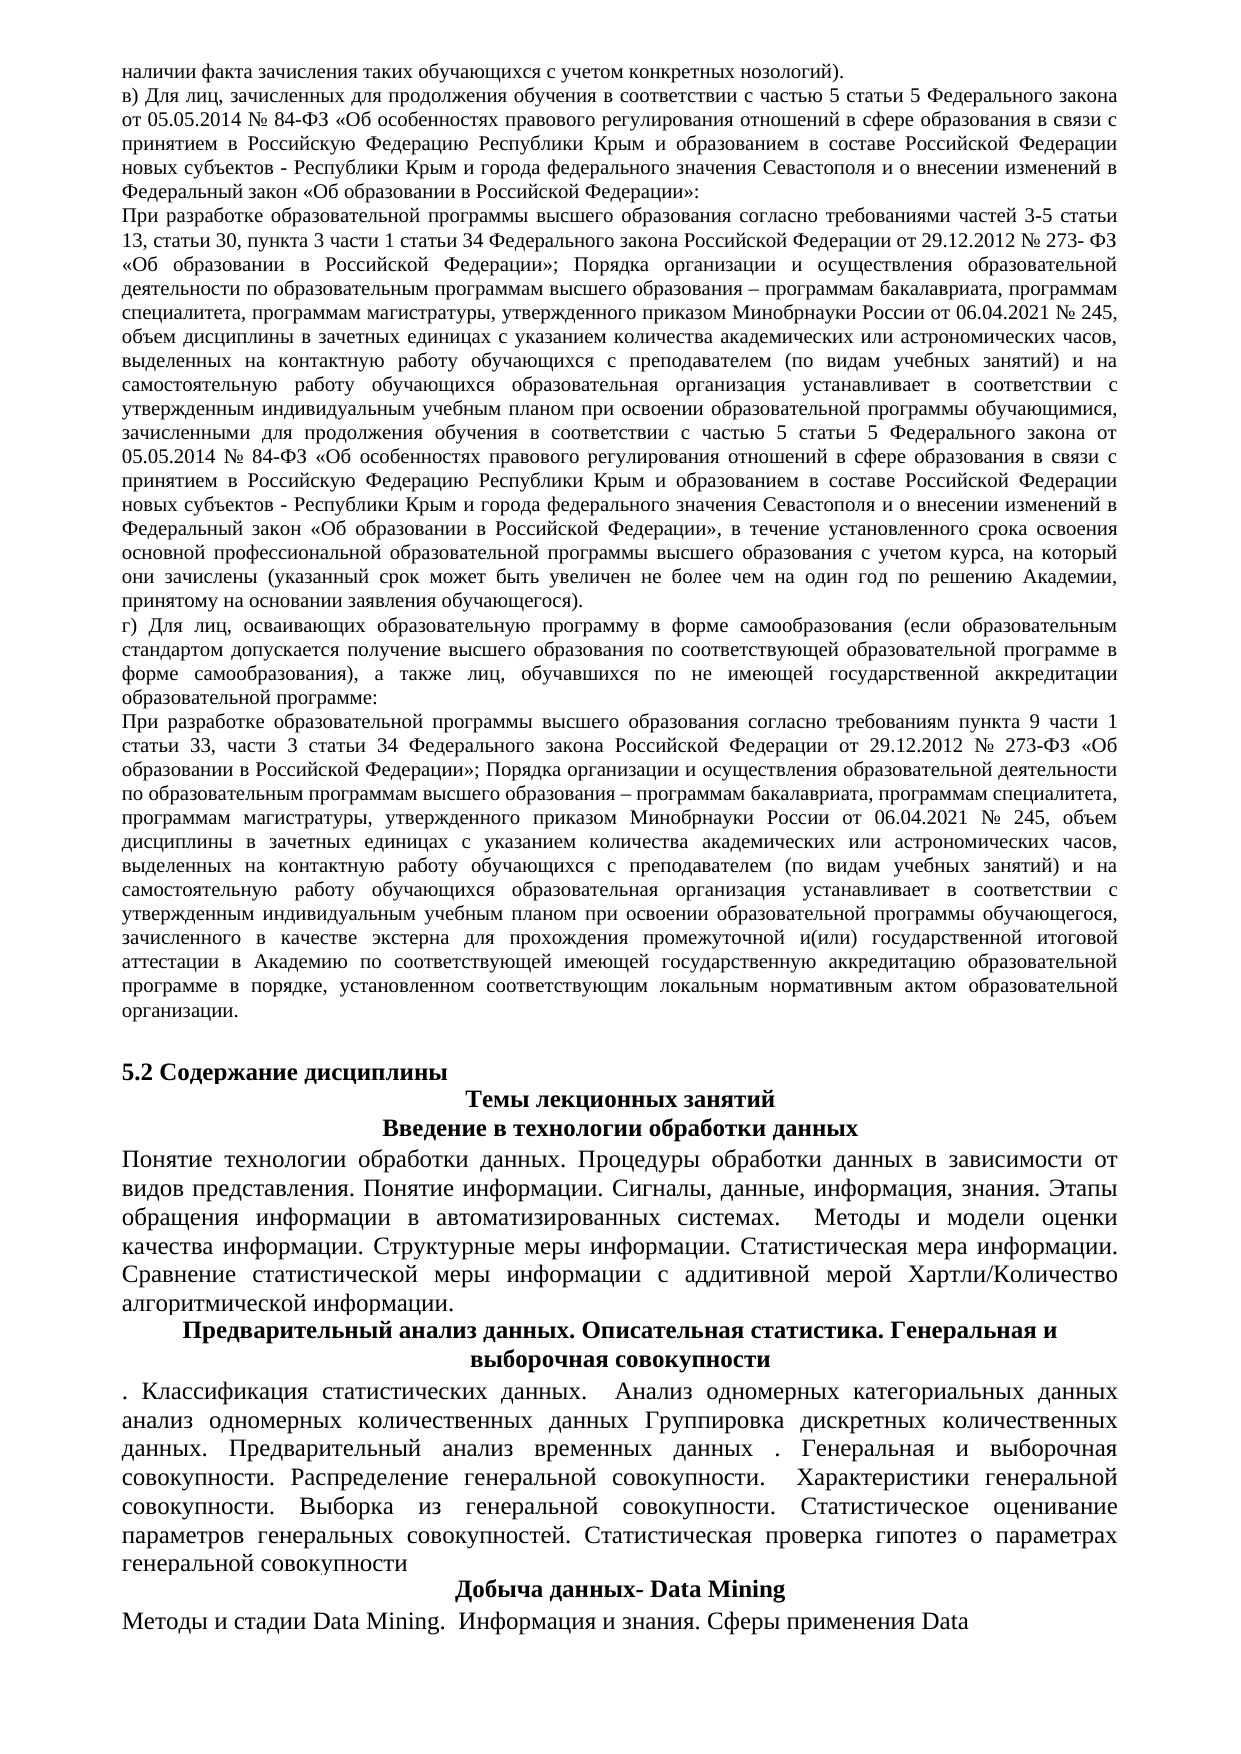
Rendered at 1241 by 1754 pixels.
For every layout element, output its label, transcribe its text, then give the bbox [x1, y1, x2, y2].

table_cell Добыча данных- Data Mining [118, 1575, 1122, 1606]
table_cell Предварительный анализ данных. Описательная статистика. Генеральная и выборочная совокупности [118, 1315, 1122, 1376]
table_cell . Классификация статистических данных. Анализ одномерных категориальных данных анализ одномерных количественных данных Группировка дискретных количественных данных. Предварительный анализ временных данных . Генеральная и выборочная совокупности. Распределение генеральной совокупности. Характеристики генеральной совокупности. Выборка из генеральной совокупности. Статистическое оценивание параметров генеральных совокупностей. Статистическая проверка гипотез о параметрах генеральной совокупности [118, 1376, 1122, 1574]
table_cell Введение в технологии обработки данных [118, 1113, 1122, 1144]
table_cell Методы и стадии Data Mining. Информация и знания. Сферы применения Data [118, 1606, 1122, 1662]
table_cell Понятие технологии обработки данных. Процедуры обработки данных в зависимости от видов представления. Понятие информации. Сигналы, данные, информация, знания. Этапы обращения информации в автоматизированных системах. Методы и модели оценки качества информации. Структурные меры информации. Статистическая мера информации. Сравнение статистической меры информации с аддитивной мерой Хартли/Количество алгоритмической информации. [118, 1145, 1122, 1315]
table_header наличии факта зачисления таких обучающихся с учетом конкретных нозологий). в) Для лиц, зачисленных для продолжения обучения в соответствии с частью 5 статьи 5 Федерального закона от 05.05.2014 № 84-ФЗ «Об особенностях правового регулирования отношений в сфере образования в связи с принятием в Российскую Федерацию Республики Крым и образованием в составе Российской Федерации новых субъектов - Республики Крым и города федерального значения Севастополя и о внесении изменений в Федеральный закон «Об образовании в Российской Федерации»: При разработке образовательной программы высшего образования согласно требованиями частей 3-5 статьи 13, статьи 30, пункта 3 части 1 статьи 34 Федерального закона Российской Федерации от 29.12.2012 № 273- ФЗ «Об образовании в Российской Федерации»; Порядка организации и осуществления образовательной деятельности по образовательным программам высшего образования – программам бакалавриата, программам специалитета, программам магистратуры, утвержденного приказом Минобрнауки России от 06.04.2021 № 245, объем дисциплины в зачетных единицах с указанием количества академических или астрономических часов, выделенных на контактную работу обучающихся с преподавателем (по видам учебных занятий) и на самостоятельную работу обучающихся образовательная организация устанавливает в соответствии с утвержденным индивидуальным учебным планом при освоении образовательной программы обучающимися, зачисленными для продолжения обучения в соответствии с частью 5 статьи 5 Федерального закона от 05.05.2014 № 84-ФЗ «Об особенностях правового регулирования отношений в сфере образования в связи с принятием в Российскую Федерацию Республики Крым и образованием в составе Российской Федерации новых субъектов - Республики Крым и города федерального значения Севастополя и о внесении изменений в Федеральный закон «Об образовании в Российской Федерации», в течение установленного срока освоения основной профессиональной образовательной программы высшего образования с учетом курса, на который они зачислены (указанный срок может быть увеличен не более чем на один год по решению Академии, принятому на основании заявления обучающегося). г) Для лиц, осваивающих образовательную программу в форме самообразования (если образовательным стандартом допускается получение высшего образования по соответствующей образовательной программе в форме самообразования), а также лиц, обучавшихся по не имеющей государственной аккредитации образовательной программе: При разработке образовательной программы высшего образования согласно требованиям пункта 9 части 1 статьи 33, части 3 статьи 34 Федерального закона Российской Федерации от 29.12.2012 № 273-ФЗ «Об образовании в Российской Федерации»; Порядка организации и осуществления образовательной деятельности по образовательным программам высшего образования – программам бакалавриата, программам специалитета, программам магистратуры, утвержденного приказом Минобрнауки России от 06.04.2021 № 245, объем дисциплины в зачетных единицах с указанием количества академических или астрономических часов, выделенных на контактную работу обучающихся с преподавателем (по видам учебных занятий) и на самостоятельную работу обучающихся образовательная организация устанавливает в соответствии с утвержденным индивидуальным учебным планом при освоении образовательной программы обучающегося, зачисленного в качестве экстерна для прохождения промежуточной и(или) государственной итоговой аттестации в Академию по соответствующей имеющей государственную аккредитацию образовательной программе в порядке, установленном соответствующим локальным нормативным актом образовательной организации. [118, 59, 1122, 1023]
table_cell Темы лекционных занятий [118, 1084, 1122, 1113]
table_cell 5.2 Содержание дисциплины [118, 1023, 1122, 1084]
